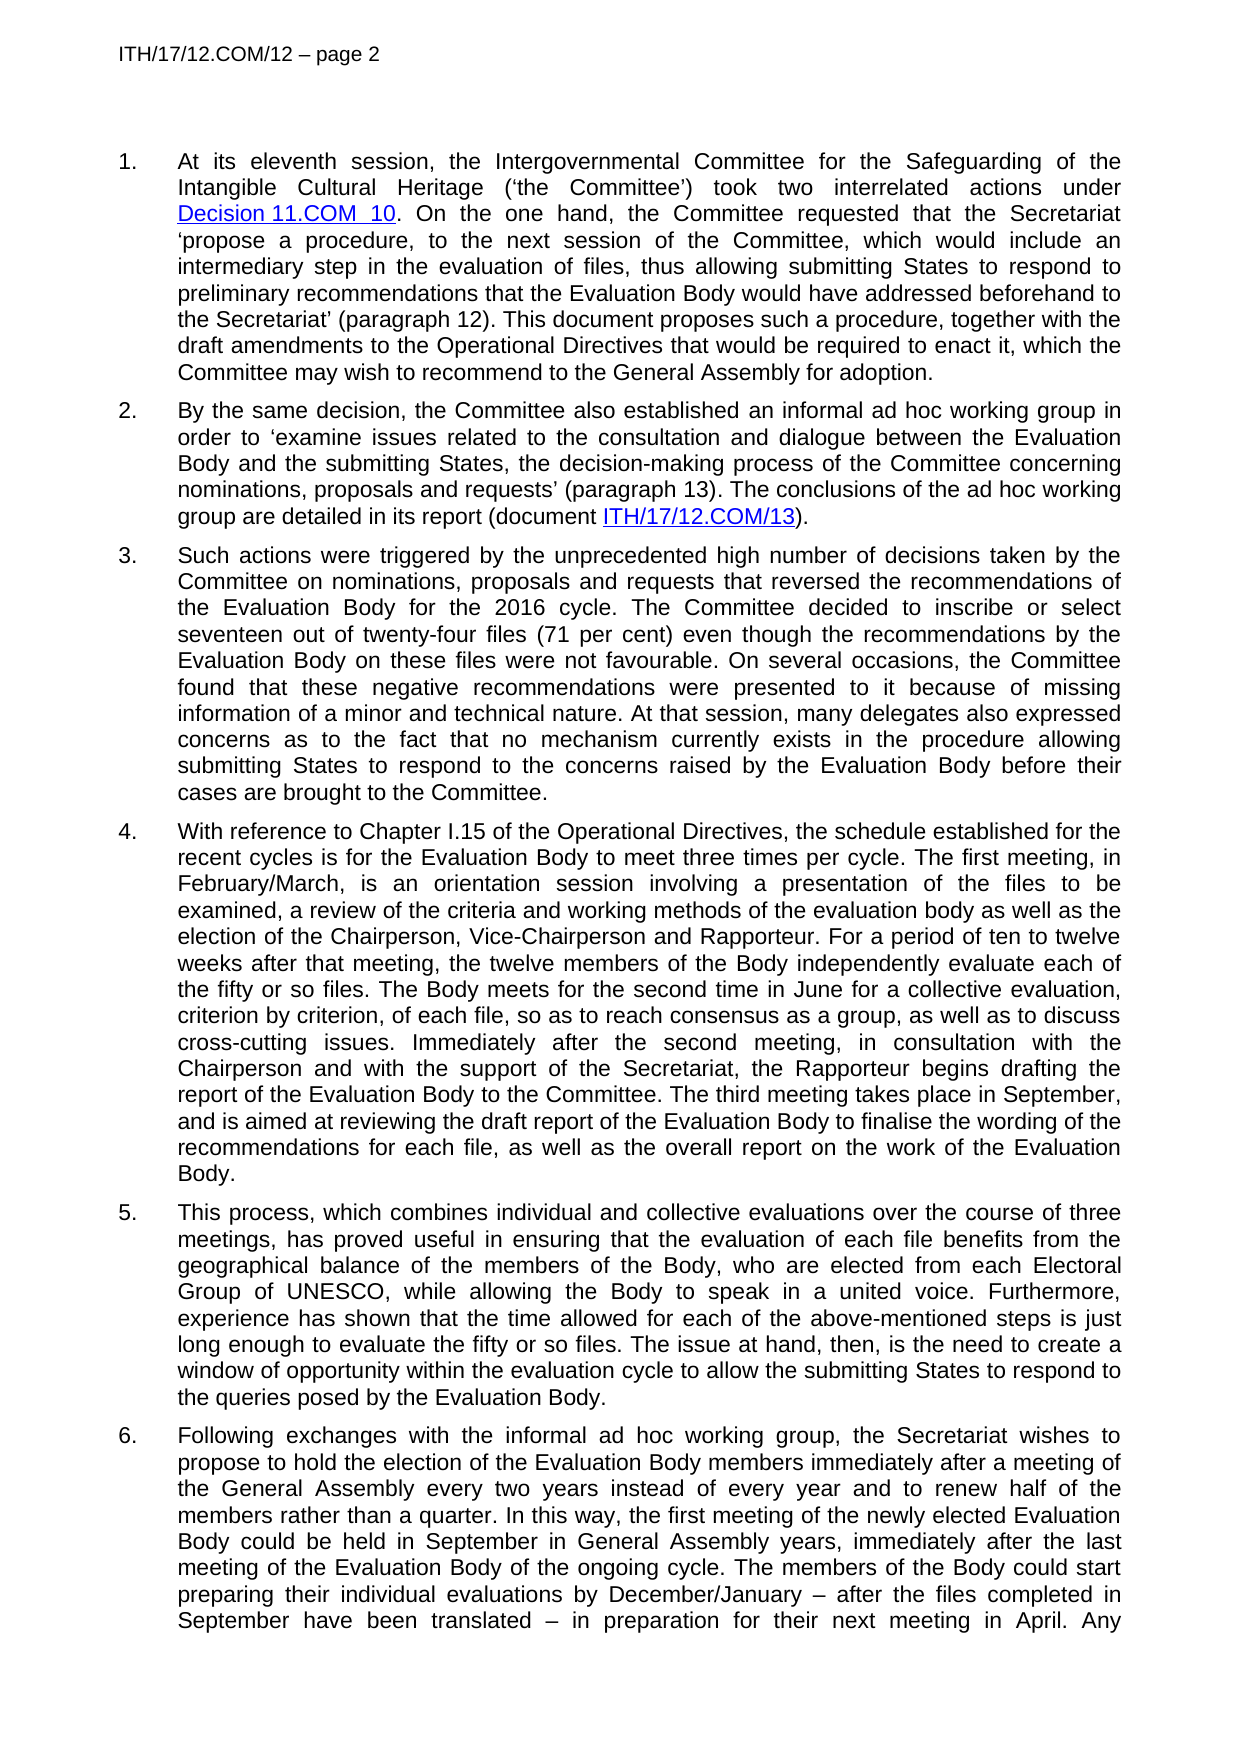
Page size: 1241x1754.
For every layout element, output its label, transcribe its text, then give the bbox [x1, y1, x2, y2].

text With reference to Chapter I.15 of the Operational Directives, the schedule established for the recent cycles is for the Evaluation Body to meet three times per cycle. The first meeting, in February/March, is an orientation session involving a presentation of the files to be examined, a review of the criteria and working methods of the evaluation body as well as the election of the Chairperson, Vice-Chairperson and Rapporteur. For a period of ten to twelve weeks after that meeting, the twelve members of the Body independently evaluate each of the fifty or so files. The Body meets for the second time in June for a collective evaluation, criterion by criterion, of each file, so as to reach consensus as a group, as well as to discuss cross-cutting issues. Immediately after the second meeting, in consultation with the Chairperson and with the support of the Secretariat, the Rapporteur begins drafting the report of the Evaluation Body to the Committee. The third meeting takes place in September, and is aimed at reviewing the draft report of the Evaluation Body to finalise the wording of the recommendations for each file, as well as the overall report on the work of the Evaluation Body. [118, 818, 1122, 1187]
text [118, 1422, 1122, 1633]
text Such actions were triggered by the unprecedented high number of decisions taken by the Committee on nominations, proposals and requests that reversed the recommendations of the Evaluation Body for the 2016 cycle. The Committee decided to inscribe or select seventeen out of twenty-four files (71 per cent) even though the recommendations by the Evaluation Body on these files were not favourable. On several occasions, the Committee found that these negative recommendations were presented to it because of missing information of a minor and technical nature. At that session, many delegates also expressed concerns as to the fact that no mechanism currently exists in the procedure allowing submitting States to respond to the concerns raised by the Evaluation Body before their cases are brought to the Committee. [118, 542, 1122, 805]
text By the same decision, the Committee also established an informal ad hoc working group in order to ‘examine issues related to the consultation and dialogue between the Evaluation Body and the submitting States, the decision-making process of the Committee concerning nominations, proposals and requests’ (paragraph 13). The conclusions of the ad hoc working group are detailed in its report (document ITH/17/12.COM/13). [118, 397, 1122, 529]
text This process, which combines individual and collective evaluations over the course of three meetings, has proved useful in ensuring that the evaluation of each file benefits from the geographical balance of the members of the Body, who are elected from each Electoral Group of UNESCO, while allowing the Body to speak in a united voice. Furthermore, experience has shown that the time allowed for each of the above-mentioned steps is just long enough to evaluate the fifty or so files. The issue at hand, then, is the need to create a window of opportunity within the evaluation cycle to allow the submitting States to respond to the queries posed by the Evaluation Body. [118, 1199, 1122, 1410]
text At its eleventh session, the Intergovernmental Committee for the Safeguarding of the Intangible Cultural Heritage (‘the Committee’) took two interrelated actions under Decision 11.COM 10. On the one hand, the Committee requested that the Secretariat ‘propose a procedure, to the next session of the Committee, which would include an intermediary step in the evaluation of files, thus allowing submitting States to respond to preliminary recommendations that the Evaluation Body would have addressed beforehand to the Secretariat’ (paragraph 12). This document proposes such a procedure, together with the draft amendments to the Operational Directives that would be required to enact it, which the Committee may wish to recommend to the General Assembly for adoption. [118, 148, 1122, 385]
